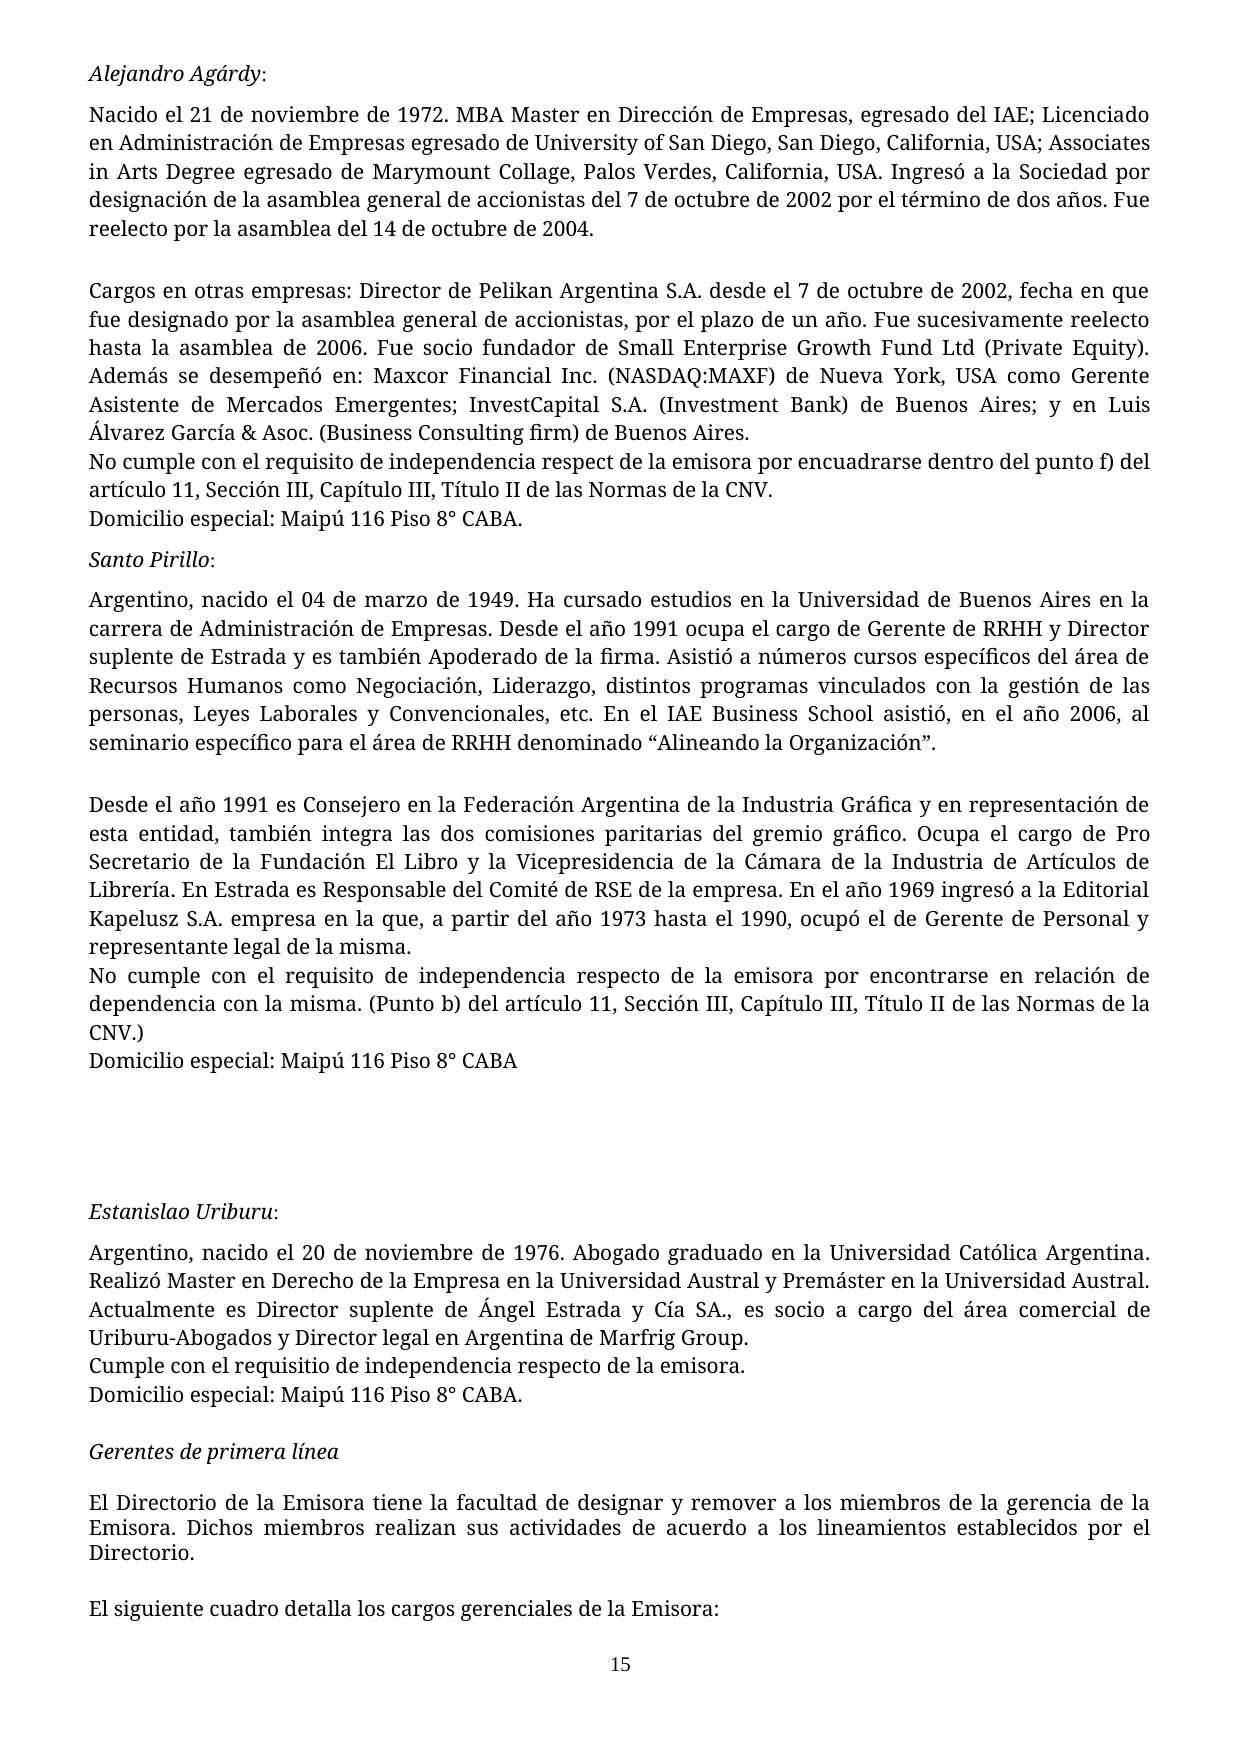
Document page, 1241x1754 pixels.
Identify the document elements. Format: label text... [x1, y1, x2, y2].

text Argentino, nacido el 20 de noviembre de 1976. Abogado graduado en la Universidad Católica Argentina. Realizó Master en Derecho de la Empresa en la Universidad Austral y Premáster en la Universidad Austral. Actualmente es Director suplente de Ángel Estrada y Cía SA., es socio a cargo del área comercial de Uriburu-Abogados y Director legal en Argentina de Marfrig Group. [89, 1238, 1152, 1352]
text Desde el año 1991 es Consejero en la Federación Argentina de la Industria Gráfica y en representación de esta entidad, también integra las dos comisiones paritarias del gremio gráfico. Ocupa el cargo de Pro Secretario de la Fundación El Libro y la Vicepresidencia de la Cámara de la Industria de Artículos de Librería. En Estrada es Responsable del Comité de RSE de la empresa. En el año 1969 ingresó a la Editorial Kapelusz S.A. empresa en la que, a partir del año 1973 hasta el 1990, ocupó el de Gerente de Personal y representante legal de la misma. [89, 790, 1152, 961]
text No cumple con el requisito de independencia respecto de la emisora por encontrarse en relación de dependencia con la misma. (Punto b) del artículo 11, Sección III, Capítulo III, Título II de las Normas de la CNV.) [89, 961, 1152, 1046]
text Domicilio especial: Maipú 116 Piso 8° CABA. [89, 1380, 1152, 1408]
text Estanislao Uriburu: [89, 1197, 1152, 1225]
text Domicilio especial: Maipú 116 Piso 8° CABA. [89, 504, 1152, 532]
text Santo Pirillo: [89, 545, 1152, 573]
text Cumple con el requisitio de independencia respecto de la emisora. [89, 1352, 1152, 1380]
text Gerentes de primera línea [89, 1437, 1152, 1465]
text Cargos en otras empresas: Director de Pelikan Argentina S.A. desde el 7 de octubre de 2002, fecha en que fue designado por la asamblea general de accionistas, por el plazo de un año. Fue sucesivamente reelecto hasta la asamblea de 2006. Fue socio fundador de Small Enterprise Growth Fund Ltd (Private Equity). Además se desempeñó en: Maxcor Financial Inc. (NASDAQ:MAXF) de Nueva York, USA como Gerente Asistente de Mercados Emergentes; InvestCapital S.A. (Investment Bank) de Buenos Aires; y en Luis Álvarez García & Asoc. (Business Consulting firm) de Buenos Aires. [89, 276, 1152, 447]
text El siguiente cuadro detalla los cargos gerenciales de la Emisora: [89, 1594, 1152, 1622]
text Alejandro Agárdy: [89, 59, 1152, 87]
text El Directorio de la Emisora tiene la facultad de designar y remover a los miembros de la gerencia de la Emisora. Dichos miembros realizan sus actividades de acuerdo a los lineamientos establecidos por el Directorio. [89, 1490, 1152, 1565]
text Nacido el 21 de noviembre de 1972. MBA Master en Dirección de Empresas, egresado del IAE; Licenciado en Administración de Empresas egresado de University of San Diego, San Diego, California, USA; Associates in Arts Degree egresado de Marymount Collage, Palos Verdes, California, USA. Ingresó a la Sociedad por designación de la asamblea general de accionistas del 7 de octubre de 2002 por el término de dos años. Fue reelecto por la asamblea del 14 de octubre de 2004. [89, 100, 1152, 242]
text Argentino, nacido el 04 de marzo de 1949. Ha cursado estudios en la Universidad de Buenos Aires en la carrera de Administración de Empresas. Desde el año 1991 ocupa el cargo de Gerente de RRHH y Director suplente de Estrada y es también Apoderado de la firma. Asistió a números cursos específicos del área de Recursos Humanos como Negociación, Liderazgo, distintos programas vinculados con la gestión de las personas, Leyes Laborales y Convencionales, etc. En el IAE Business School asistió, en el año 2006, al seminario específico para el área de RRHH denominado “Alineando la Organización”. [89, 586, 1152, 756]
text Domicilio especial: Maipú 116 Piso 8° CABA [89, 1046, 1152, 1075]
text No cumple con el requisito de independencia respect de la emisora por encuadrarse dentro del punto f) del artículo 11, Sección III, Capítulo III, Título II de las Normas de la CNV. [89, 447, 1152, 504]
